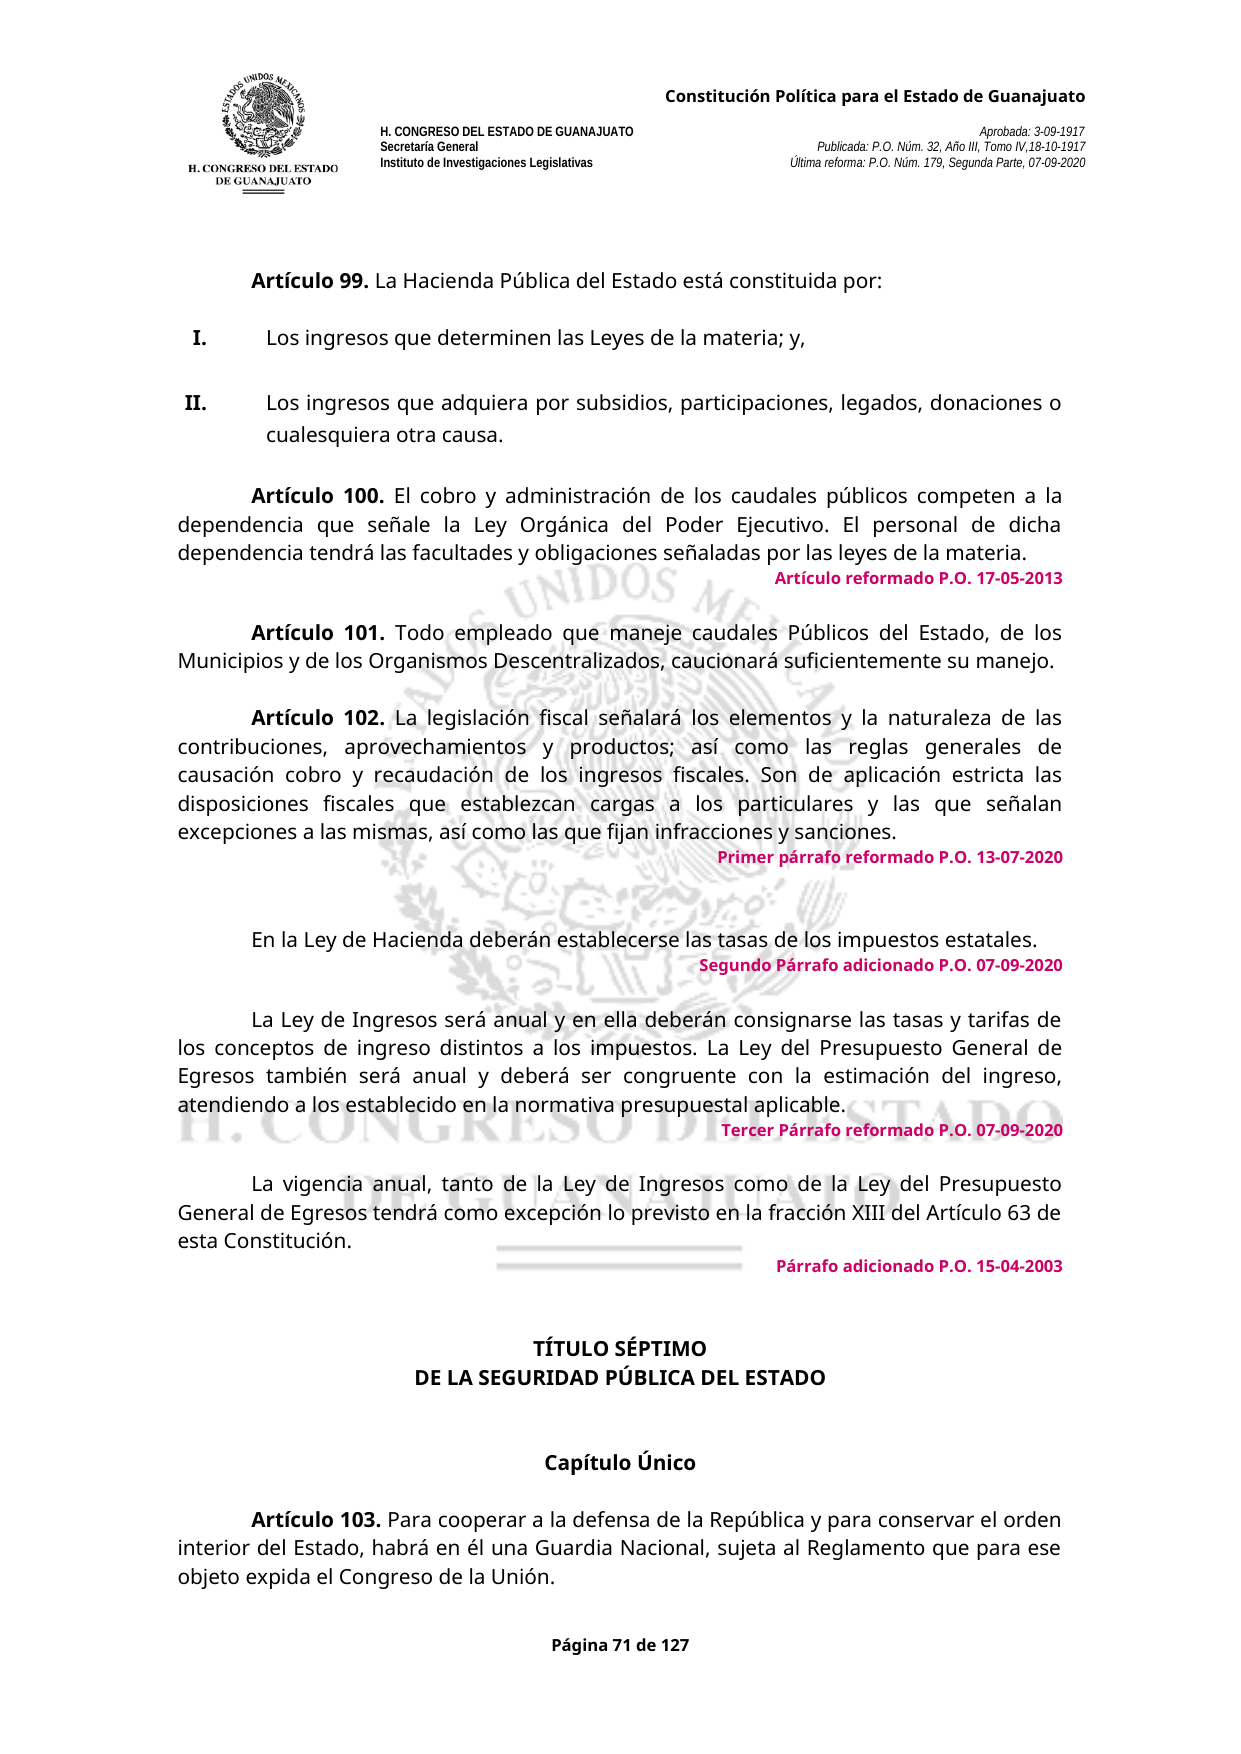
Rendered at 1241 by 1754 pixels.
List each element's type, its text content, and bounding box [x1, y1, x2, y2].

text Capítulo Único [177, 1448, 1063, 1477]
picture [188, 73, 338, 200]
text La Ley de Ingresos será anual y en ella deberán consignarse las tasas y tarifas de los conceptos de ingreso distintos a los impuestos. La Ley del Presupuesto General de Egresos también será anual y deberá ser congruente con la estimación del ingreso, atendiendo a los establecido en la normativa presupuestal aplicable. [177, 1005, 1063, 1118]
text Artículo 100. El cobro y administración de los caudales públicos competen a la dependencia que señale la Ley Orgánica del Poder Ejecutivo. El personal de dicha dependencia tendrá las facultades y obligaciones señaladas por las leyes de la materia. [177, 482, 1063, 567]
text Artículo 99. La Hacienda Pública del Estado está constituida por: [177, 266, 1063, 294]
text Artículo reformado P.O. 17-05-2013 [177, 567, 1063, 589]
text TÍTULO SÉPTIMO [177, 1334, 1063, 1363]
text La vigencia anual, tanto de la Ley de Ingresos como de la Ley del Presupuesto General de Egresos tendrá como excepción lo previsto en la fracción XIII del Artículo 63 de esta Constitución. [177, 1169, 1063, 1255]
text Tercer Párrafo reformado P.O. 07-09-2020 [177, 1118, 1063, 1141]
text DE LA SEGURIDAD PÚBLICA DEL ESTADO [177, 1363, 1063, 1391]
text Artículo 102. La legislación fiscal señalará los elementos y la naturaleza de las contribuciones, aprovechamientos y productos; así como las reglas generales de causación cobro y recaudación de los ingresos fiscales. Son de aplicación estricta las disposiciones fiscales que establezcan cargas a los particulares y las que señalan excepciones a las mismas, así como las que fijan infracciones y sanciones. [177, 703, 1063, 846]
text En la Ley de Hacienda deberán establecerse las tasas de los impuestos estatales. [177, 925, 1063, 953]
text Primer párrafo reformado P.O. 13-07-2020 [252, 846, 1063, 868]
text Artículo 101. Todo empleado que maneje caudales Públicos del Estado, de los Municipios y de los Organismos Descentralizados, caucionará suficientemente su manejo. [177, 618, 1063, 675]
text Párrafo adicionado P.O. 15-04-2003 [177, 1255, 1063, 1278]
text Segundo Párrafo adicionado P.O. 07-09-2020 [177, 953, 1063, 976]
list Los ingresos que adquiera por subsidios, participaciones, legados, donaciones o cualesquiera otra causa. [207, 388, 1063, 449]
text Artículo 103. Para cooperar a la defensa de la República y para conservar el orden interior del Estado, habrá en él una Guardia Nacional, sujeta al Reglamento que para ese objeto expida el Congreso de la Unión. [177, 1505, 1063, 1590]
list Los ingresos que determinen las Leyes de la materia; y, [207, 323, 1063, 351]
